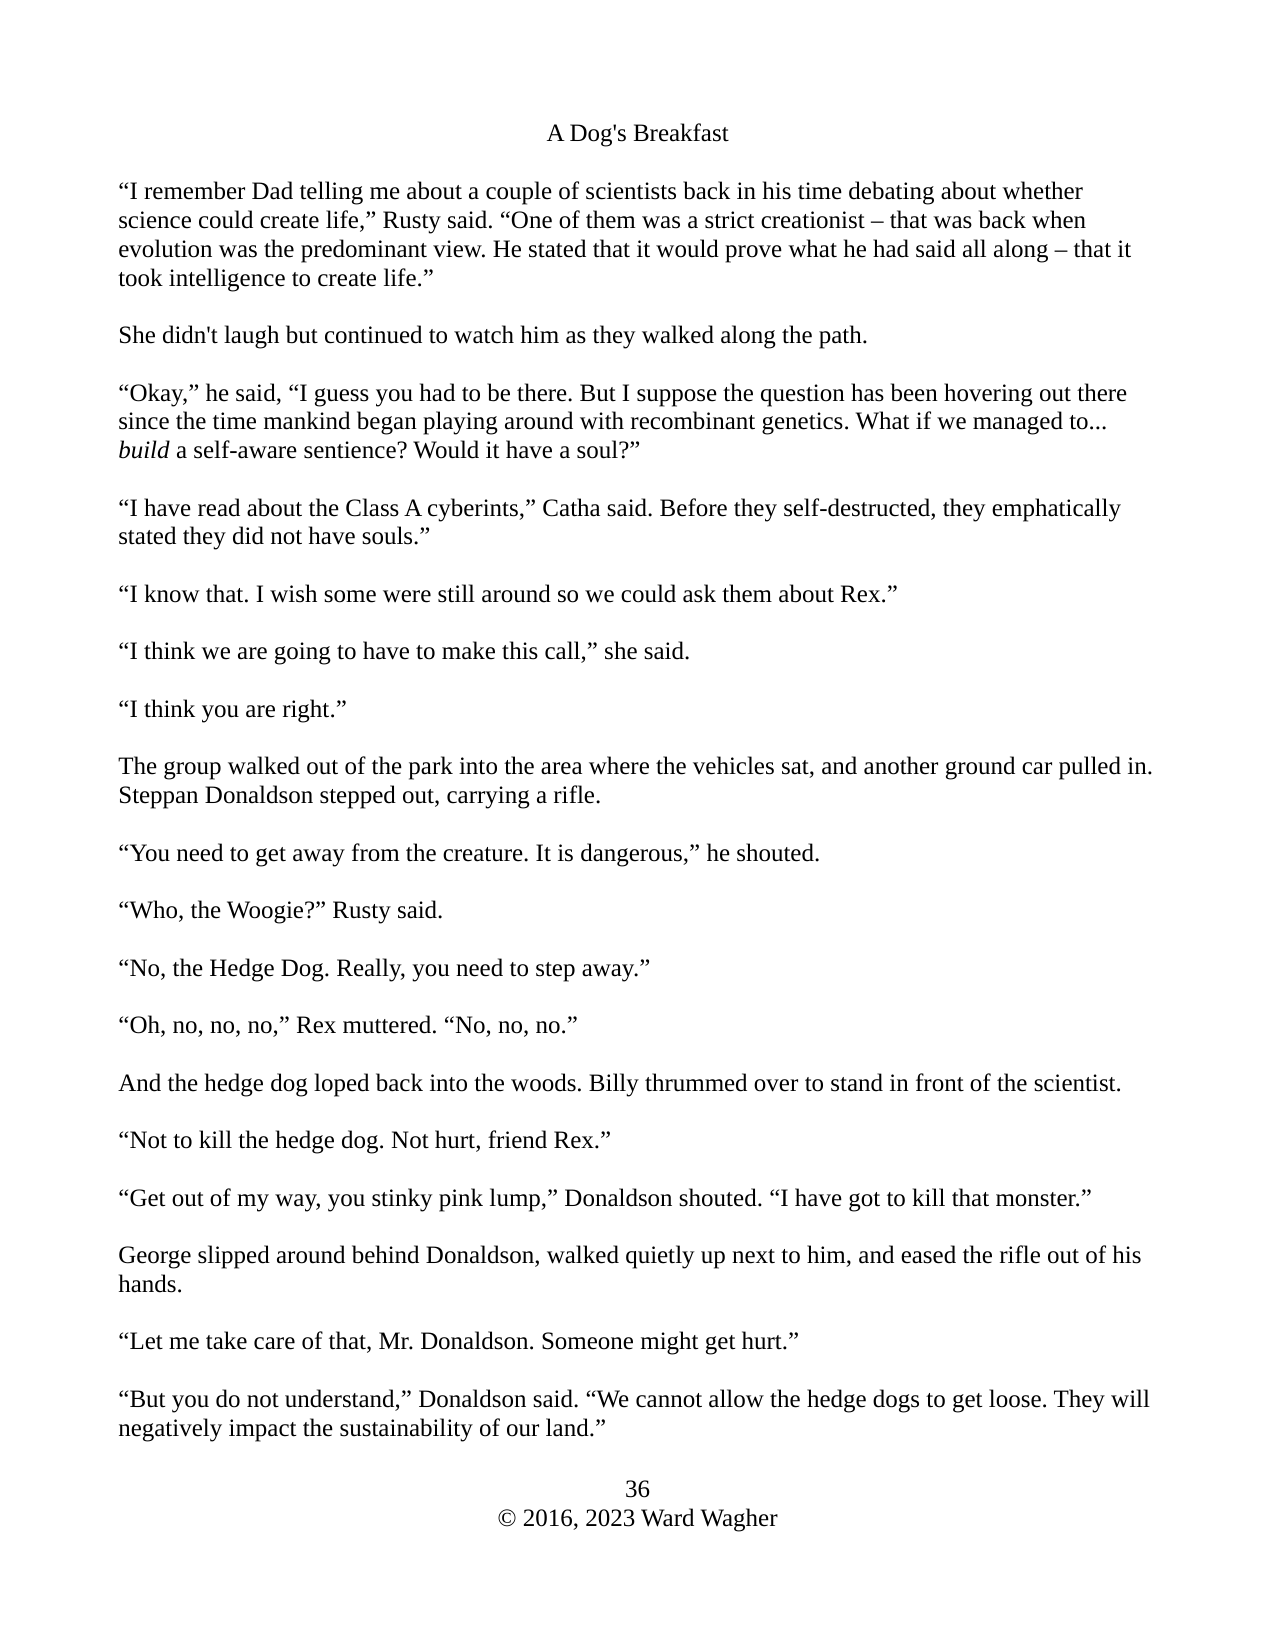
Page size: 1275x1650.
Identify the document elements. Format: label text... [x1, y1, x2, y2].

text “You need to get away from the creature. It is dangerous,” he shouted. [118, 838, 1157, 866]
text “Okay,” he said, “I guess you had to be there. But I suppose the question has been hovering out there since the time mankind began playing around with recombinant genetics. What if we managed to... build a self-aware sentience? Would it have a soul?” [118, 378, 1157, 464]
text “Not to kill the hedge dog. Not hurt, friend Rex.” [118, 1125, 1157, 1154]
text George slipped around behind Donaldson, walked quietly up next to him, and eased the rifle out of his hands. [118, 1240, 1157, 1298]
text “No, the Hedge Dog. Really, you need to step away.” [118, 953, 1157, 981]
text “I have read about the Class A cyberints,” Catha said. Before they self-destructed, they emphatically stated they did not have souls.” [118, 493, 1157, 550]
text “Oh, no, no, no,” Rex muttered. “No, no, no.” [118, 1010, 1157, 1039]
text “I remember Dad telling me about a couple of scientists back in his time debating about whether science could create life,” Rusty said. “One of them was a strict creationist – that was back when evolution was the predominant view. He stated that it would prove what he had said all along – that it took intelligence to create life.” [118, 176, 1157, 291]
text “Let me take care of that, Mr. Donaldson. Someone might get hurt.” [118, 1326, 1157, 1355]
text She didn't laugh but continued to watch him as they walked along the path. [118, 320, 1157, 349]
text “Who, the Woogie?” Rusty said. [118, 895, 1157, 924]
text And the hedge dog loped back into the woods. Billy thrummed over to stand in front of the scientist. [118, 1068, 1157, 1096]
text The group walked out of the park into the area where the vehicles sat, and another ground car pulled in. Steppan Donaldson stepped out, carrying a rifle. [118, 751, 1157, 809]
text “I know that. I wish some were still around so we could ask them about Rex.” [118, 579, 1157, 608]
text “Get out of my way, you stinky pink lump,” Donaldson shouted. “I have got to kill that monster.” [118, 1183, 1157, 1211]
text “I think you are right.” [118, 694, 1157, 723]
text “I think we are going to have to make this call,” she said. [118, 636, 1157, 665]
text “But you do not understand,” Donaldson said. “We cannot allow the hedge dogs to get loose. They will negatively impact the sustainability of our land.” [118, 1384, 1157, 1441]
